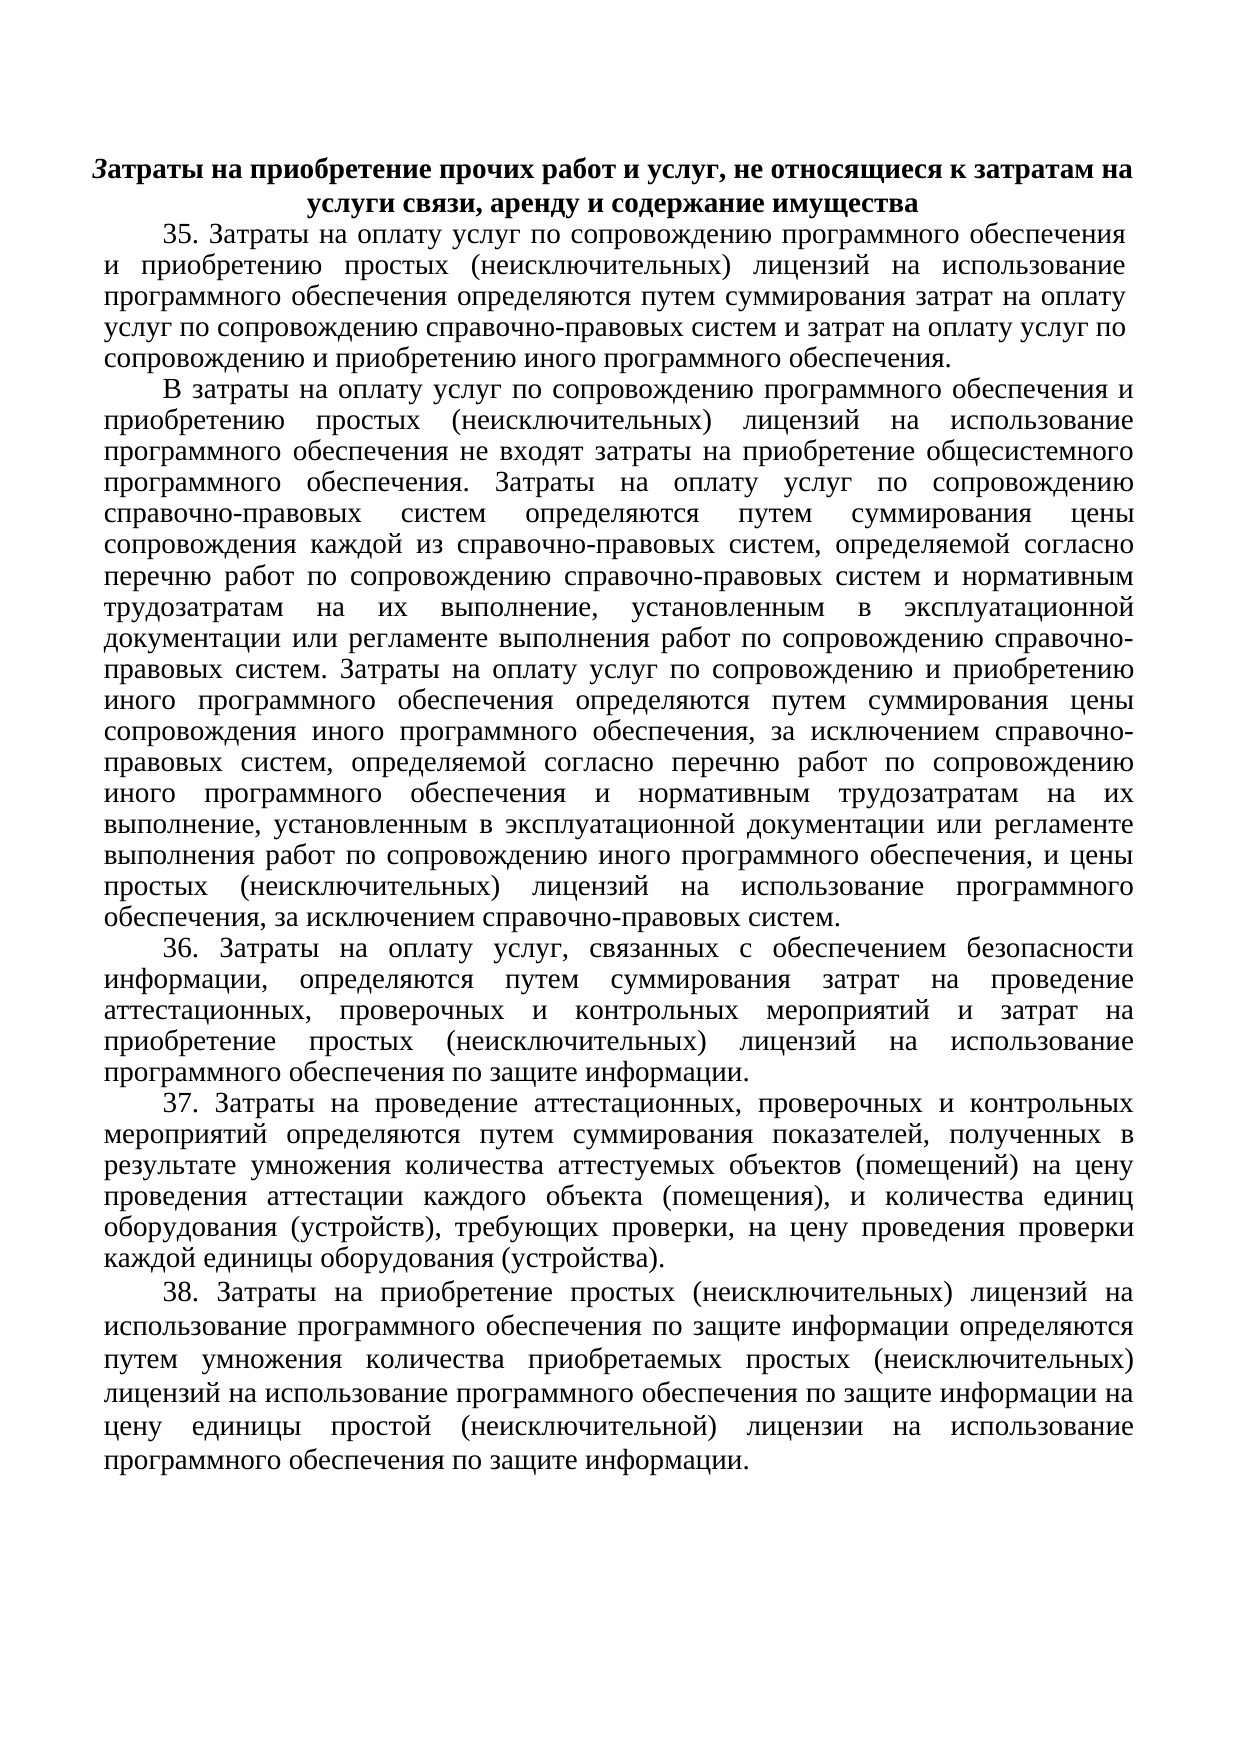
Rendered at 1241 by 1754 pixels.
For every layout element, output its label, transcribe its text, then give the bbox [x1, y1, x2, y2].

text Затраты на приобретение прочих работ и услуг, не относящиеся к затратам на услуги связи, аренду и содержание имущества [89, 152, 1137, 219]
text 35. Затраты на оплату услуг по сопровождению программного обеспечения и приобретению простых (неисключительных) лицензий на использование программного обеспечения определяются путем суммирования затрат на оплату услуг по сопровождению справочно-правовых систем и затрат на оплату услуг по сопровождению и приобретению иного программного обеспечения. [103, 219, 1126, 374]
text 37. Затраты на проведение аттестационных, проверочных и контрольных мероприятий определяются путем суммирования показателей, полученных в результате умножения количества аттестуемых объектов (помещений) на цену проведения аттестации каждого объекта (помещения), и количества единиц оборудования (устройств), требующих проверки, на цену проведения проверки каждой единицы оборудования (устройства). [103, 1088, 1135, 1274]
text 38. Затраты на приобретение простых (неисключительных) лицензий на использование программного обеспечения по защите информации определяются путем умножения количества приобретаемых простых (неисключительных) лицензий на использование программного обеспечения по защите информации на цену единицы простой (неисключительной) лицензии на использование программного обеспечения по защите информации. [103, 1274, 1135, 1475]
text 36. Затраты на оплату услуг, связанных с обеспечением безопасности информации, определяются путем суммирования затрат на проведение аттестационных, проверочных и контрольных мероприятий и затрат на приобретение простых (неисключительных) лицензий на использование программного обеспечения по защите информации. [103, 933, 1135, 1088]
text В затраты на оплату услуг по сопровождению программного обеспечения и приобретению простых (неисключительных) лицензий на использование программного обеспечения не входят затраты на приобретение общесистемного программного обеспечения. Затраты на оплату услуг по сопровождению справочно-правовых систем определяются путем суммирования цены сопровождения каждой из справочно-правовых систем, определяемой согласно перечню работ по сопровождению справочно-правовых систем и нормативным трудозатратам на их выполнение, установленным в эксплуатационной документации или регламенте выполнения работ по сопровождению справочно-правовых систем. Затраты на оплату услуг по сопровождению и приобретению иного программного обеспечения определяются путем суммирования цены сопровождения иного программного обеспечения, за исключением справочно-правовых систем, определяемой согласно перечню работ по сопровождению иного программного обеспечения и нормативным трудозатратам на их выполнение, установленным в эксплуатационной документации или регламенте выполнения работ по сопровождению иного программного обеспечения, и цены простых (неисключительных) лицензий на использование программного обеспечения, за исключением справочно-правовых систем. [103, 374, 1135, 933]
